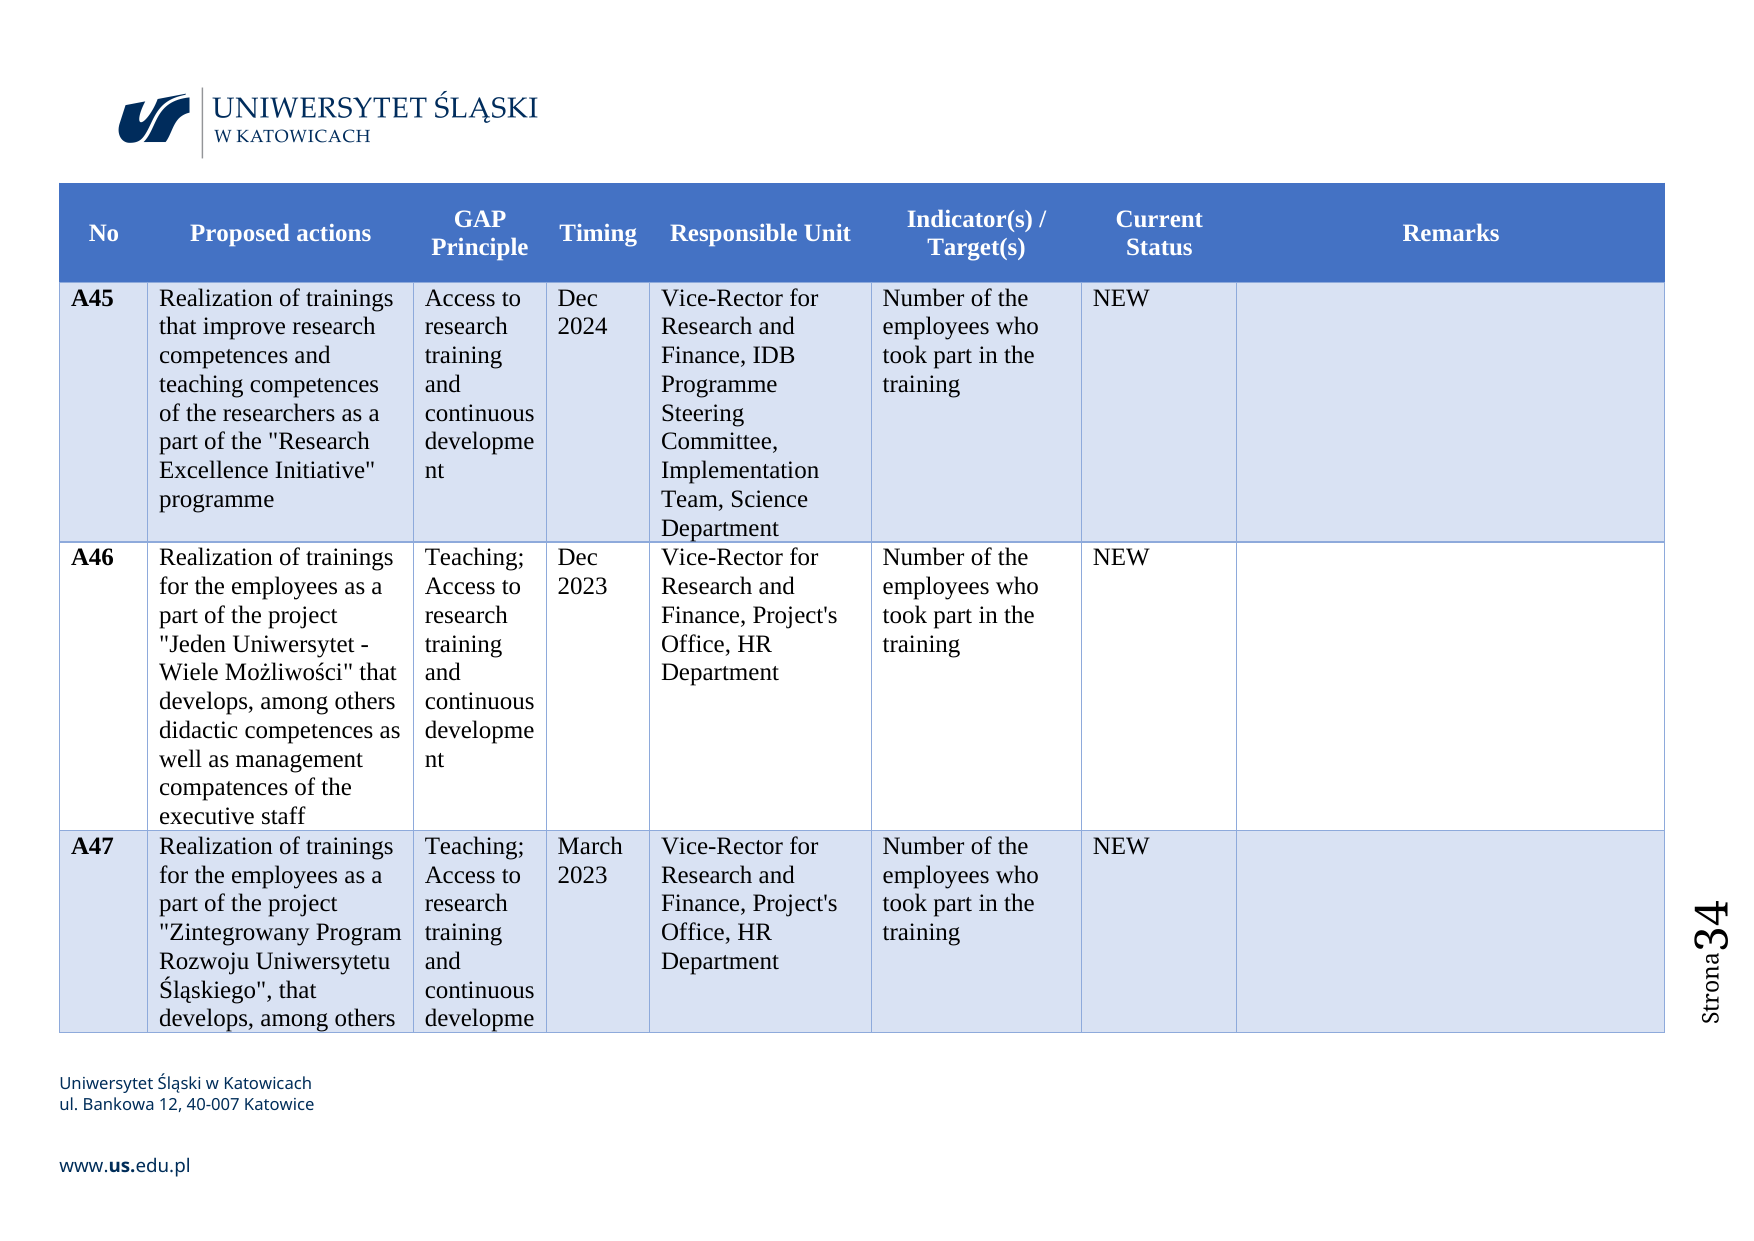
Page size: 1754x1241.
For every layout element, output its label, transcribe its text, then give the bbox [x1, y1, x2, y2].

table_cell Vice-Rector for Research and Finance, Project's Office, HR Department [650, 543, 871, 830]
table_cell A46 [60, 543, 147, 830]
table_cell Number of the employees who took part in the training [872, 283, 1081, 541]
picture [0, 0, 1241, 194]
table_cell A45 [60, 283, 147, 541]
table_cell Teaching; Access to research training and continuous development [414, 543, 546, 830]
table_cell Vice-Rector for Research and Finance, Project's Office, HR Department [650, 831, 871, 1032]
table_header GAP Principle [414, 184, 546, 282]
table_header Timing [547, 184, 649, 282]
table_cell Dec 2023 [547, 543, 649, 830]
table_header Proposed actions [148, 184, 413, 282]
table_cell NEW [1082, 283, 1236, 541]
table_cell Access to research training and continuous development [414, 283, 546, 541]
table_header Remarks [1237, 184, 1664, 282]
table_cell [1237, 543, 1664, 830]
table_cell A47 [60, 831, 147, 1032]
table_cell NEW [1082, 831, 1236, 1032]
table_header Responsible Unit [650, 184, 871, 282]
table_header Current Status [1082, 184, 1236, 282]
table_cell Dec 2024 [547, 283, 649, 541]
table_header Indicator(s) / Target(s) [872, 184, 1081, 282]
table_cell [1237, 283, 1664, 541]
table_cell Number of the employees who took part in the training [872, 543, 1081, 830]
table_cell [1237, 831, 1664, 1032]
table_cell NEW [1082, 543, 1236, 830]
table_header No [60, 184, 147, 282]
table_cell Teaching; Access to research training and continuous development [414, 831, 546, 1032]
table_cell Number of the employees who took part in the training [872, 831, 1081, 1032]
table_cell March 2023 [547, 831, 649, 1032]
table_cell Vice-Rector for Research and Finance, IDB Programme Steering Committee, Implementation Team, Science Department [650, 283, 871, 541]
table_cell Realization of trainings for the employees as a part of the project "Jeden Uniwersytet - Wiele Możliwości" that develops, among others didactic competences as well as management compatences of the executive staff [148, 543, 413, 830]
